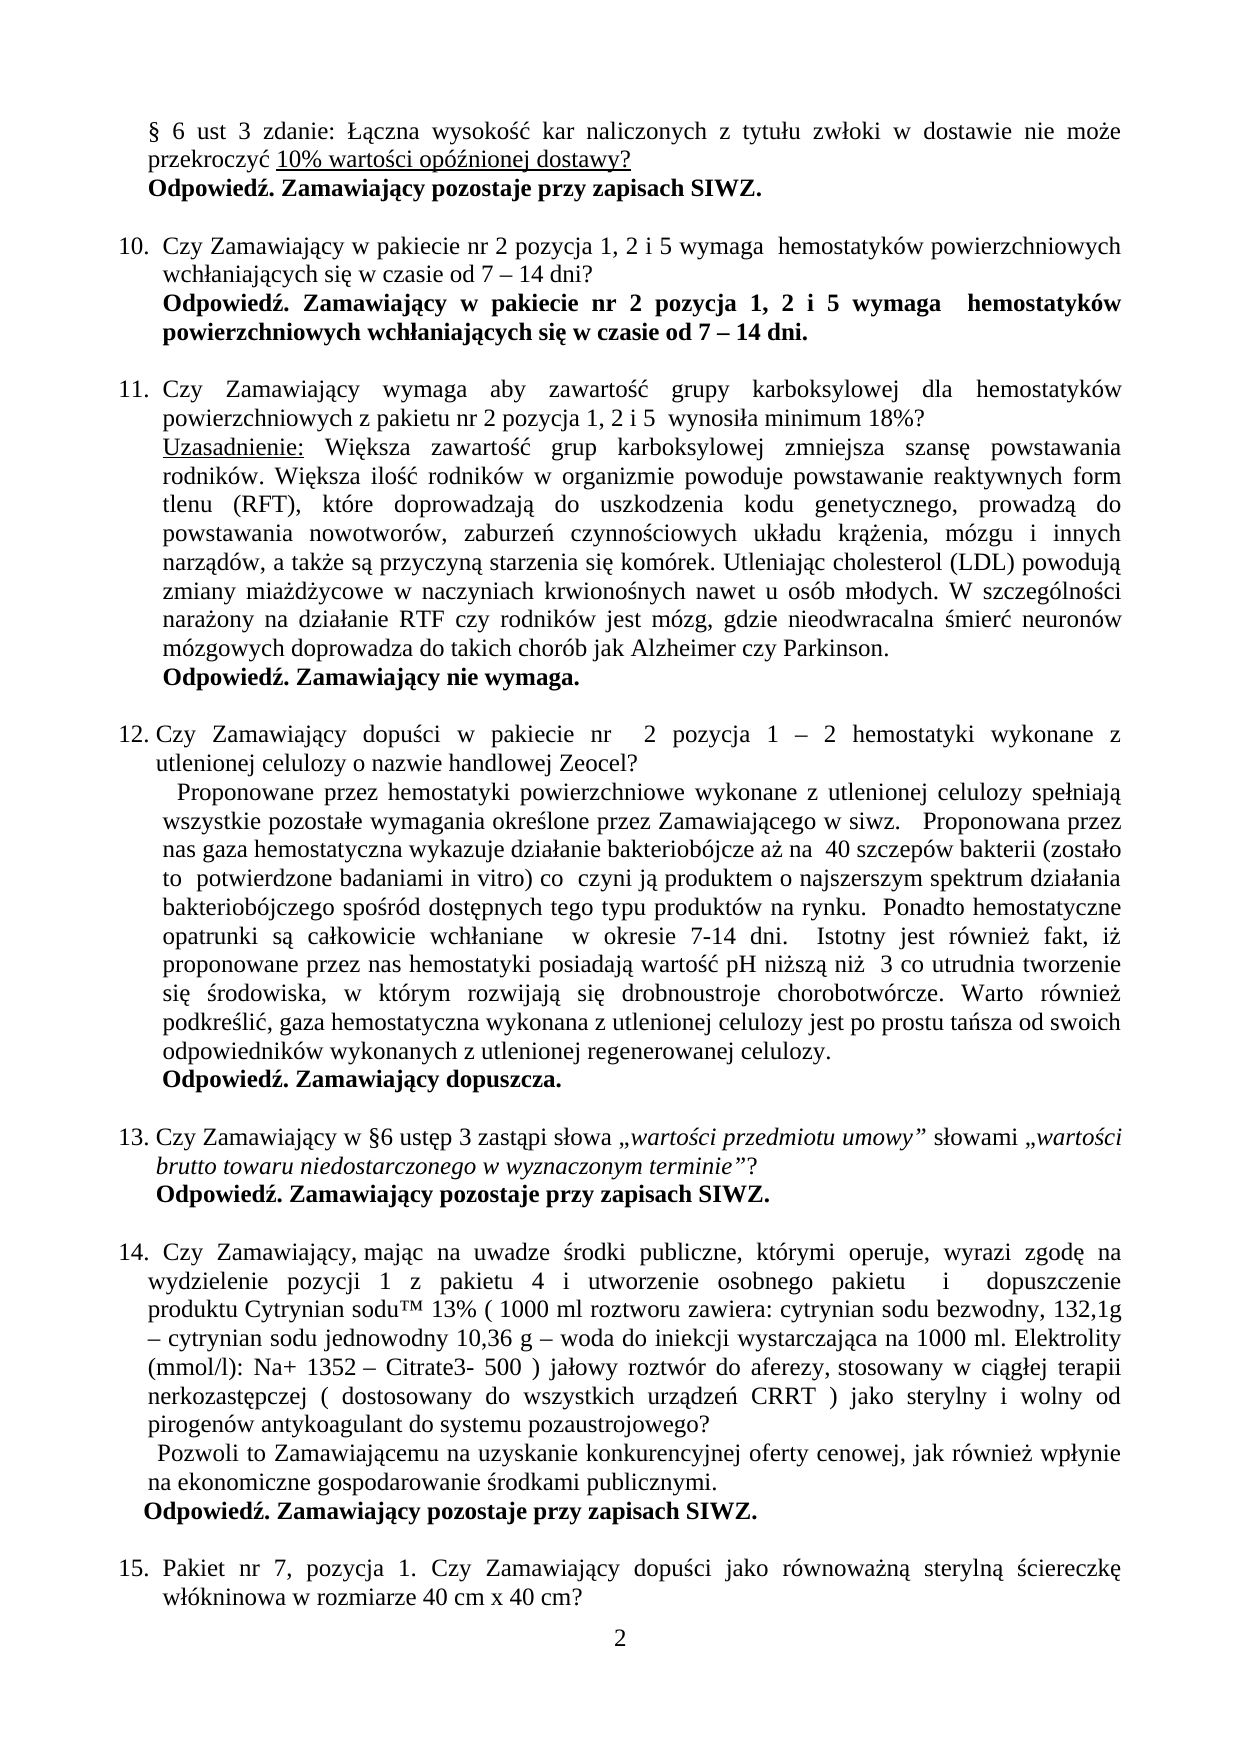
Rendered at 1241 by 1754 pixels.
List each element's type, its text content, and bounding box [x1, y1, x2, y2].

list Odpowiedź. Zamawiający w pakiecie nr 2 pozycja 1, 2 i 5 wymaga hemostatyków powierzchniowych wchłaniających się w czasie od 7 – 14 dni. [162, 288, 1122, 346]
text Odpowiedź. Zamawiający pozostaje przy zapisach SIWZ. [118, 1179, 1122, 1208]
list Czy Zamawiający w pakiecie nr 2 pozycja 1, 2 i 5 wymaga hemostatyków powierzchniowych wchłaniających się w czasie od 7 – 14 dni? [118, 231, 1122, 288]
list Czy Zamawiający wymaga aby zawartość grupy karboksylowej dla hemostatyków powierzchniowych z pakietu nr 2 pozycja 1, 2 i 5 wynosiła minimum 18%? [118, 374, 1122, 432]
list § 6 ust 3 zdanie: Łączna wysokość kar naliczonych z tytułu zwłoki w dostawie nie może przekroczyć 10% wartości opóźnionej dostawy? [148, 116, 1122, 173]
text 14. Czy Zamawiający, mając na uwadze środki publiczne, którymi operuje, wyrazi zgodę na wydzielenie pozycji 1 z pakietu 4 i utworzenie osobnego pakietu i dopuszczenie produktu Cytrynian sodu™ 13% ( 1000 ml roztworu zawiera: cytrynian sodu bezwodny, 132,1g – cytrynian sodu jednowodny 10,36 g – woda do iniekcji wystarczająca na 1000 ml. Elektrolity (mmol/l): Na+ 1352 – Citrate3- 500 ) jałowy roztwór do aferezy, stosowany w ciągłej terapii nerkozastępczej ( dostosowany do wszystkich urządzeń CRRT ) jako sterylny i wolny od pirogenów antykoagulant do systemu pozaustrojowego? [118, 1237, 1122, 1438]
text Proponowane przez hemostatyki powierzchniowe wykonane z utlenionej celulozy spełniają wszystkie pozostałe wymagania określone przez Zamawiającego w siwz. Proponowana przez nas gaza hemostatyczna wykazuje działanie bakteriobójcze aż na 40 szczepów bakterii (zostało to potwierdzone badaniami in vitro) co czyni ją produktem o najszerszym spektrum działania bakteriobójczego spośród dostępnych tego typu produktów na rynku. Ponadto hemostatyczne opatrunki są całkowicie wchłaniane w okresie 7-14 dni. Istotny jest również fakt, iż proponowane przez nas hemostatyki posiadają wartość pH niższą niż 3 co utrudnia tworzenie się środowiska, w którym rozwijają się drobnoustroje chorobotwórcze. Warto również podkreślić, gaza hemostatyczna wykonana z utlenionej celulozy jest po prostu tańsza od swoich odpowiedników wykonanych z utlenionej regenerowanej celulozy. [118, 777, 1122, 1064]
text Pozwoli to Zamawiającemu na uzyskanie konkurencyjnej oferty cenowej, jak również wpłynie na ekonomiczne gospodarowanie środkami publicznymi. [118, 1438, 1122, 1496]
list Odpowiedź. Zamawiający pozostaje przy zapisach SIWZ. [148, 173, 1122, 202]
list Czy Zamawiający w §6 ustęp 3 zastąpi słowa „wartości przedmiotu umowy” słowami „wartości brutto towaru niedostarczonego w wyznaczonym terminie”? [118, 1122, 1122, 1179]
text Odpowiedź. Zamawiający dopuszcza. [118, 1064, 1122, 1093]
list Czy Zamawiający dopuści w pakiecie nr 2 pozycja 1 – 2 hemostatyki wykonane z utlenionej celulozy o nazwie handlowej Zeocel? [118, 719, 1122, 777]
text Odpowiedź. Zamawiający pozostaje przy zapisach SIWZ. [118, 1496, 1122, 1524]
text Odpowiedź. Zamawiający nie wymaga. [162, 662, 1122, 691]
list Pakiet nr 7, pozycja 1. Czy Zamawiający dopuści jako równoważną sterylną ściereczkę włókninowa w rozmiarze 40 cm x 40 cm? [118, 1553, 1122, 1611]
text Uzasadnienie: Większa zawartość grup karboksylowej zmniejsza szansę powstawania rodników. Większa ilość rodników w organizmie powoduje powstawanie reaktywnych form tlenu (RFT), które doprowadzają do uszkodzenia kodu genetycznego, prowadzą do powstawania nowotworów, zaburzeń czynnościowych układu krążenia, mózgu i innych narządów, a także są przyczyną starzenia się komórek. Utleniając cholesterol (LDL) powodują zmiany miażdżycowe w naczyniach krwionośnych nawet u osób młodych. W szczególności narażony na działanie RTF czy rodników jest mózg, gdzie nieodwracalna śmierć neuronów mózgowych doprowadza do takich chorób jak Alzheimer czy Parkinson. [162, 432, 1122, 662]
